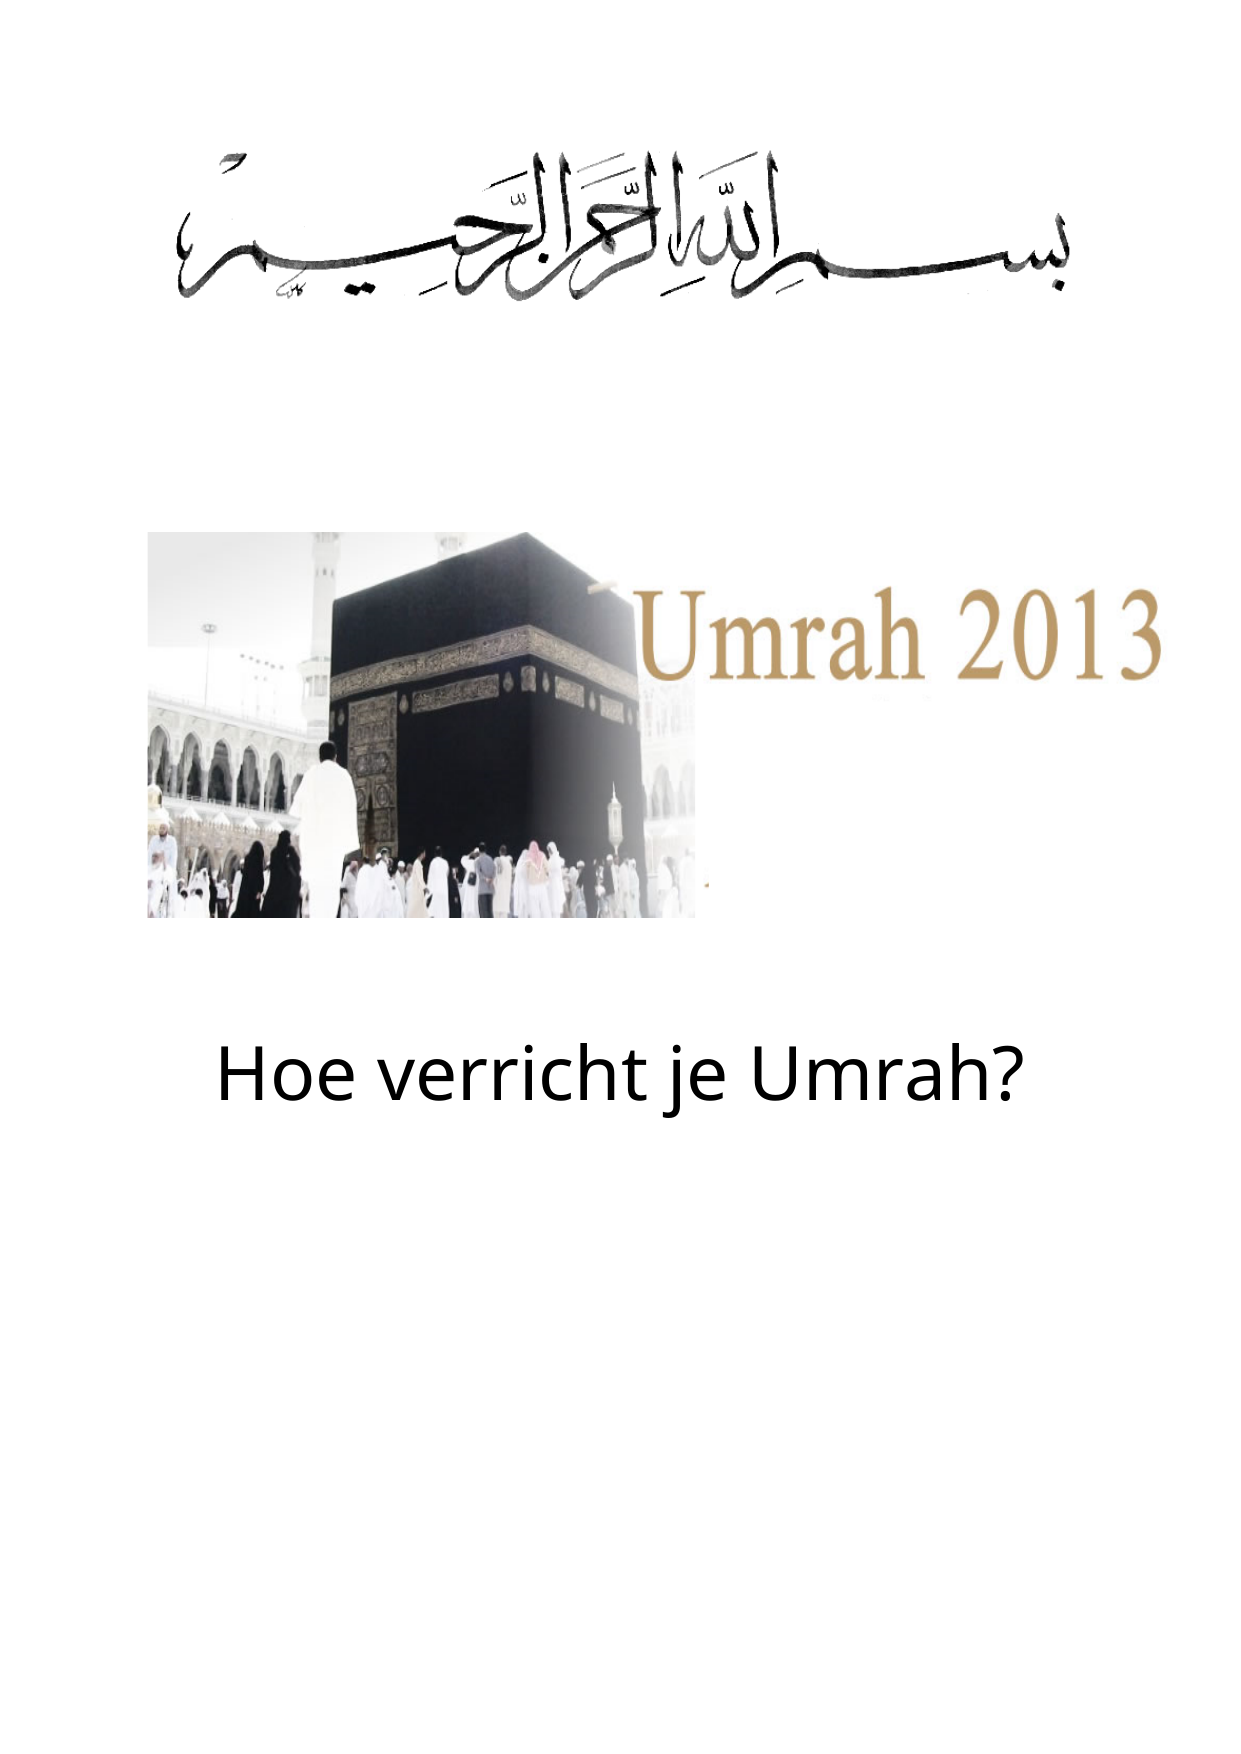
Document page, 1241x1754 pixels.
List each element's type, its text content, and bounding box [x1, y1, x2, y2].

text Hoe verricht je Umrah? [148, 1020, 1093, 1122]
picture [147, 532, 1199, 918]
picture [147, 118, 1093, 329]
